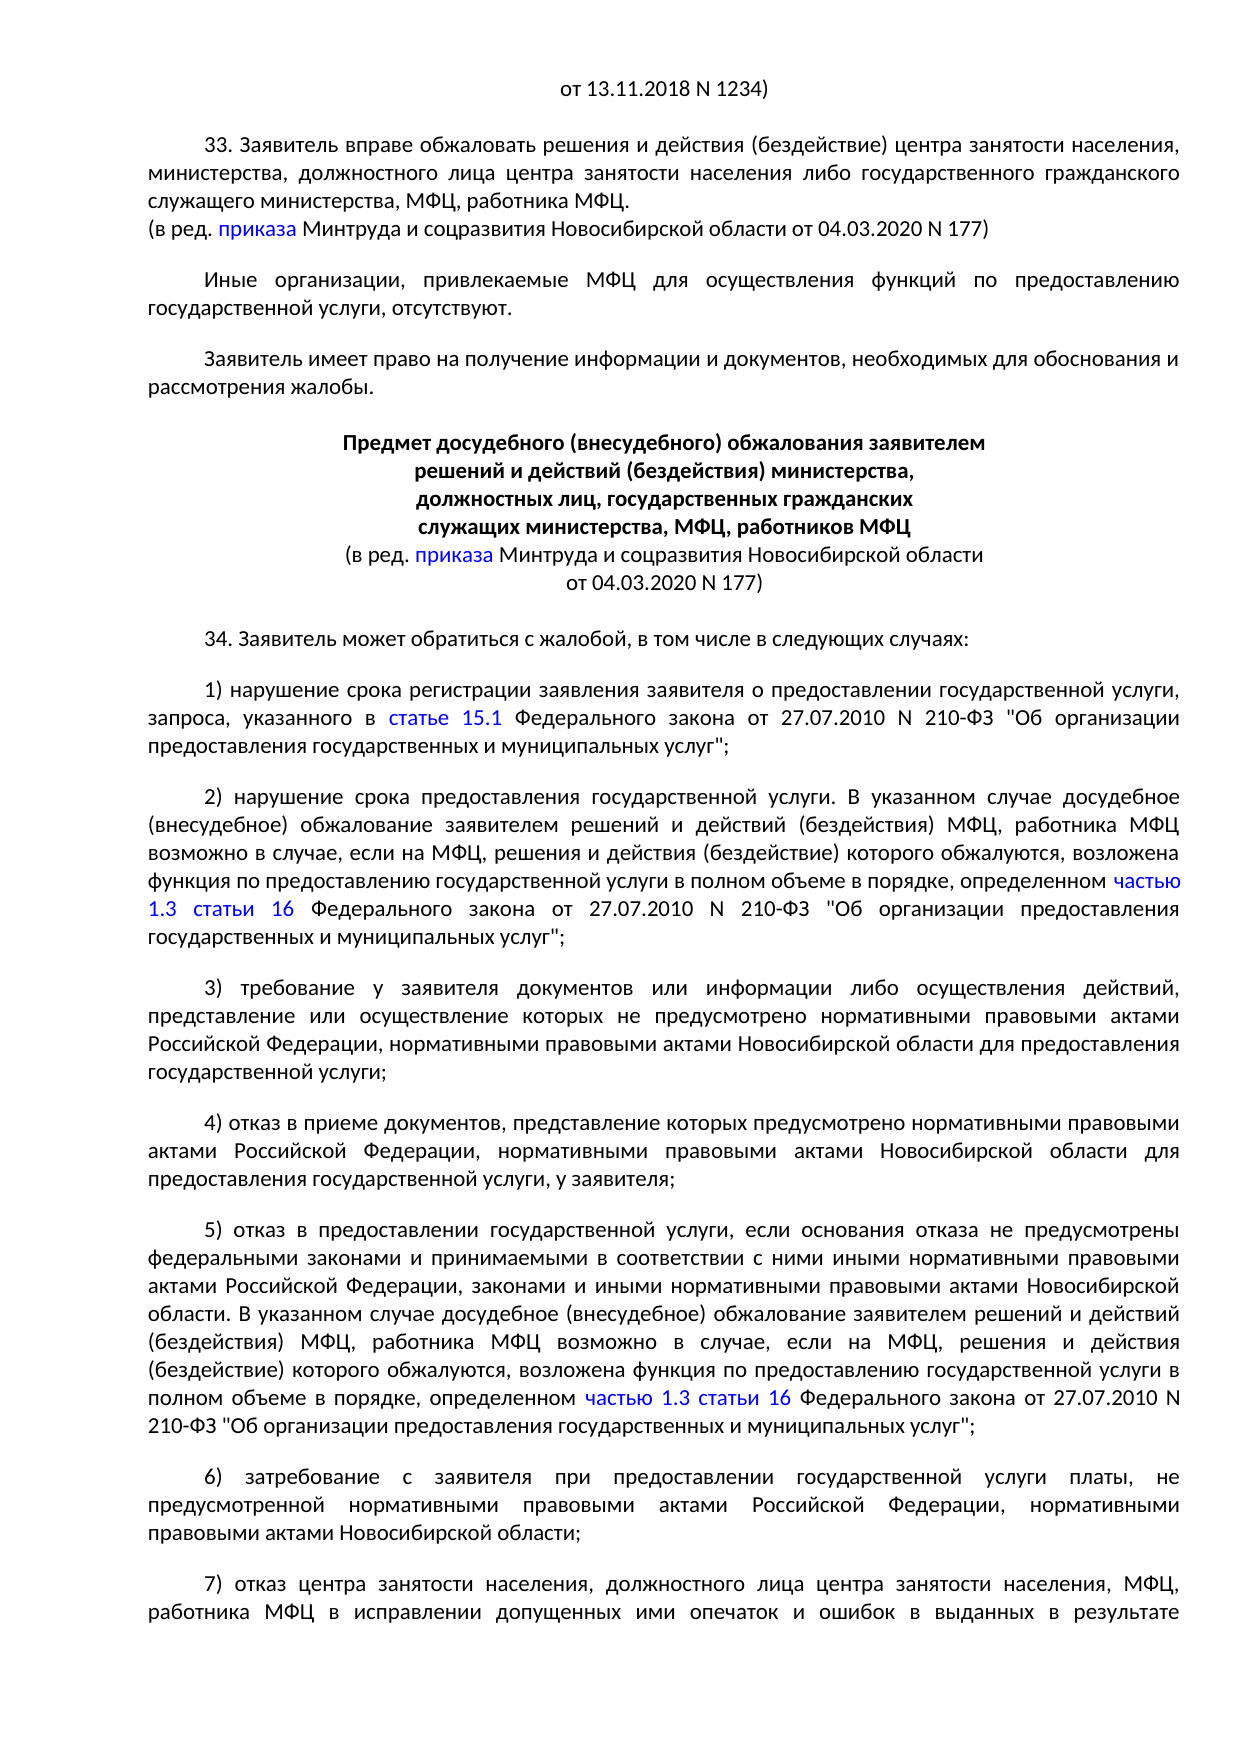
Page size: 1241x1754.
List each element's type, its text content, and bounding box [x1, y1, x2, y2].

text 34. Заявитель может обратиться с жалобой, в том числе в следующих случаях: [148, 624, 1181, 652]
title Предмет досудебного (внесудебного) обжалования заявителем [148, 428, 1181, 456]
text 3) требование у заявителя документов или информации либо осуществления действий, представление или осуществление которых не предусмотрено нормативными правовыми актами Российской Федерации, нормативными правовыми актами Новосибирской области для предоставления государственной услуги; [148, 973, 1181, 1085]
text 1) нарушение срока регистрации заявления заявителя о предоставлении государственной услуги, запроса, указанного в статье 15.1 Федерального закона от 27.07.2010 N 210-ФЗ "Об организации предоставления государственных и муниципальных услуг"; [148, 675, 1181, 759]
text 6) затребование с заявителя при предоставлении государственной услуги платы, не предусмотренной нормативными правовыми актами Российской Федерации, нормативными правовыми актами Новосибирской области; [148, 1462, 1181, 1546]
text (в ред. приказа Минтруда и соцразвития Новосибирской области от 04.03.2020 N 177) [148, 214, 1181, 242]
title решений и действий (бездействия) министерства, [148, 456, 1181, 484]
text 4) отказ в приеме документов, представление которых предусмотрено нормативными правовыми актами Российской Федерации, нормативными правовыми актами Новосибирской области для предоставления государственной услуги, у заявителя; [148, 1108, 1181, 1192]
text (в ред. приказа Минтруда и соцразвития Новосибирской области [148, 540, 1181, 568]
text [148, 1569, 1181, 1625]
title должностных лиц, государственных гражданских [148, 484, 1181, 512]
text 33. Заявитель вправе обжаловать решения и действия (бездействие) центра занятости населения, министерства, должностного лица центра занятости населения либо государственного гражданского служащего министерства, МФЦ, работника МФЦ. [148, 130, 1181, 214]
text от 04.03.2020 N 177) [148, 568, 1181, 596]
title служащих министерства, МФЦ, работников МФЦ [148, 512, 1181, 540]
text от 13.11.2018 N 1234) [148, 74, 1181, 102]
text 5) отказ в предоставлении государственной услуги, если основания отказа не предусмотрены федеральными законами и принимаемыми в соответствии с ними иными нормативными правовыми актами Российской Федерации, законами и иными нормативными правовыми актами Новосибирской области. В указанном случае досудебное (внесудебное) обжалование заявителем решений и действий (бездействия) МФЦ, работника МФЦ возможно в случае, если на МФЦ, решения и действия (бездействие) которого обжалуются, возложена функция по предоставлению государственной услуги в полном объеме в порядке, определенном частью 1.3 статьи 16 Федерального закона от 27.07.2010 N 210-ФЗ "Об организации предоставления государственных и муниципальных услуг"; [148, 1215, 1181, 1439]
text Иные организации, привлекаемые МФЦ для осуществления функций по предоставлению государственной услуги, отсутствуют. [148, 265, 1181, 321]
text Заявитель имеет право на получение информации и документов, необходимых для обоснования и рассмотрения жалобы. [148, 344, 1181, 400]
text 2) нарушение срока предоставления государственной услуги. В указанном случае досудебное (внесудебное) обжалование заявителем решений и действий (бездействия) МФЦ, работника МФЦ возможно в случае, если на МФЦ, решения и действия (бездействие) которого обжалуются, возложена функция по предоставлению государственной услуги в полном объеме в порядке, определенном частью 1.3 статьи 16 Федерального закона от 27.07.2010 N 210-ФЗ "Об организации предоставления государственных и муниципальных услуг"; [148, 782, 1181, 950]
